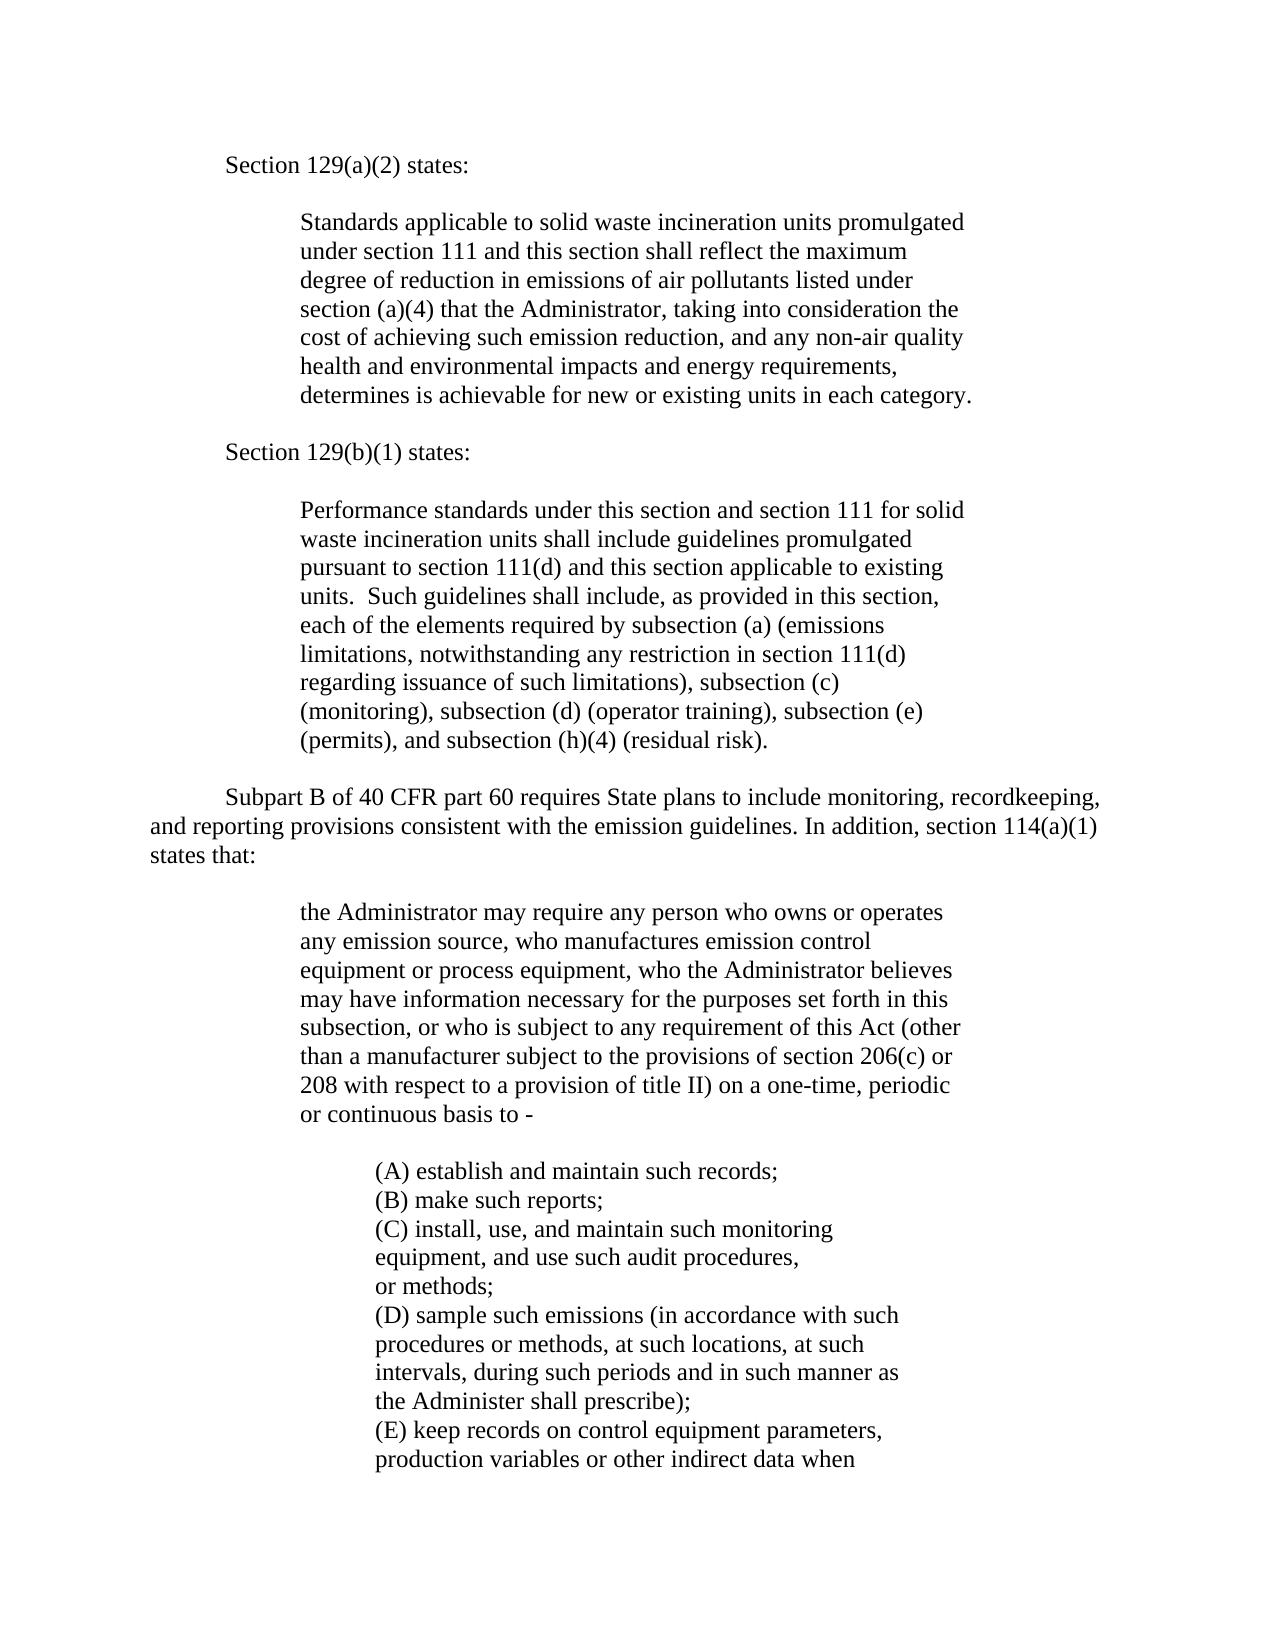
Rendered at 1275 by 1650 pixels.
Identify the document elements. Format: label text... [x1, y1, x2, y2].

text (A) establish and maintain such records; [375, 1156, 900, 1185]
text Subpart B of 40 CFR part 60 requires State plans to include monitoring, recordkeeping, and reporting provisions consistent with the emission guidelines. In addition, section 114(a)(1) states that: [150, 782, 1125, 869]
text Section 129(b)(1) states: [150, 437, 1125, 466]
text Section 129(a)(2) states: [150, 150, 1125, 179]
text or methods; [375, 1271, 900, 1300]
text (C) install, use, and maintain such monitoring equipment, and use such audit procedures, [375, 1214, 900, 1271]
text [375, 1415, 900, 1472]
text the Administrator may require any person who owns or operates any emission source, who manufactures emission control equipment or process equipment, who the Administrator believes may have information necessary for the purposes set forth in this subsection, or who is subject to any requirement of this Act (other than a manufacturer subject to the provisions of section 206(c) or 208 with respect to a provision of title II) on a one-time, periodic or continuous basis to - [300, 897, 975, 1127]
text Performance standards under this section and section 111 for solid waste incineration units shall include guidelines promulgated pursuant to section 111(d) and this section applicable to existing units. Such guidelines shall include, as provided in this section, each of the elements required by subsection (a) (emissions limitations, notwithstanding any restriction in section 111(d) regarding issuance of such limitations), subsection (c) (monitoring), subsection (d) (operator training), subsection (e) (permits), and subsection (h)(4) (residual risk). [300, 495, 975, 754]
text Standards applicable to solid waste incineration units promulgated under section 111 and this section shall reflect the maximum degree of reduction in emissions of air pollutants listed under section (a)(4) that the Administrator, taking into consideration the cost of achieving such emission reduction, and any non-air quality health and environmental impacts and energy requirements, determines is achievable for new or existing units in each category. [300, 207, 975, 409]
text (B) make such reports; [375, 1185, 900, 1214]
text (D) sample such emissions (in accordance with such procedures or methods, at such locations, at such intervals, during such periods and in such manner as the Administer shall prescribe); [375, 1300, 900, 1415]
